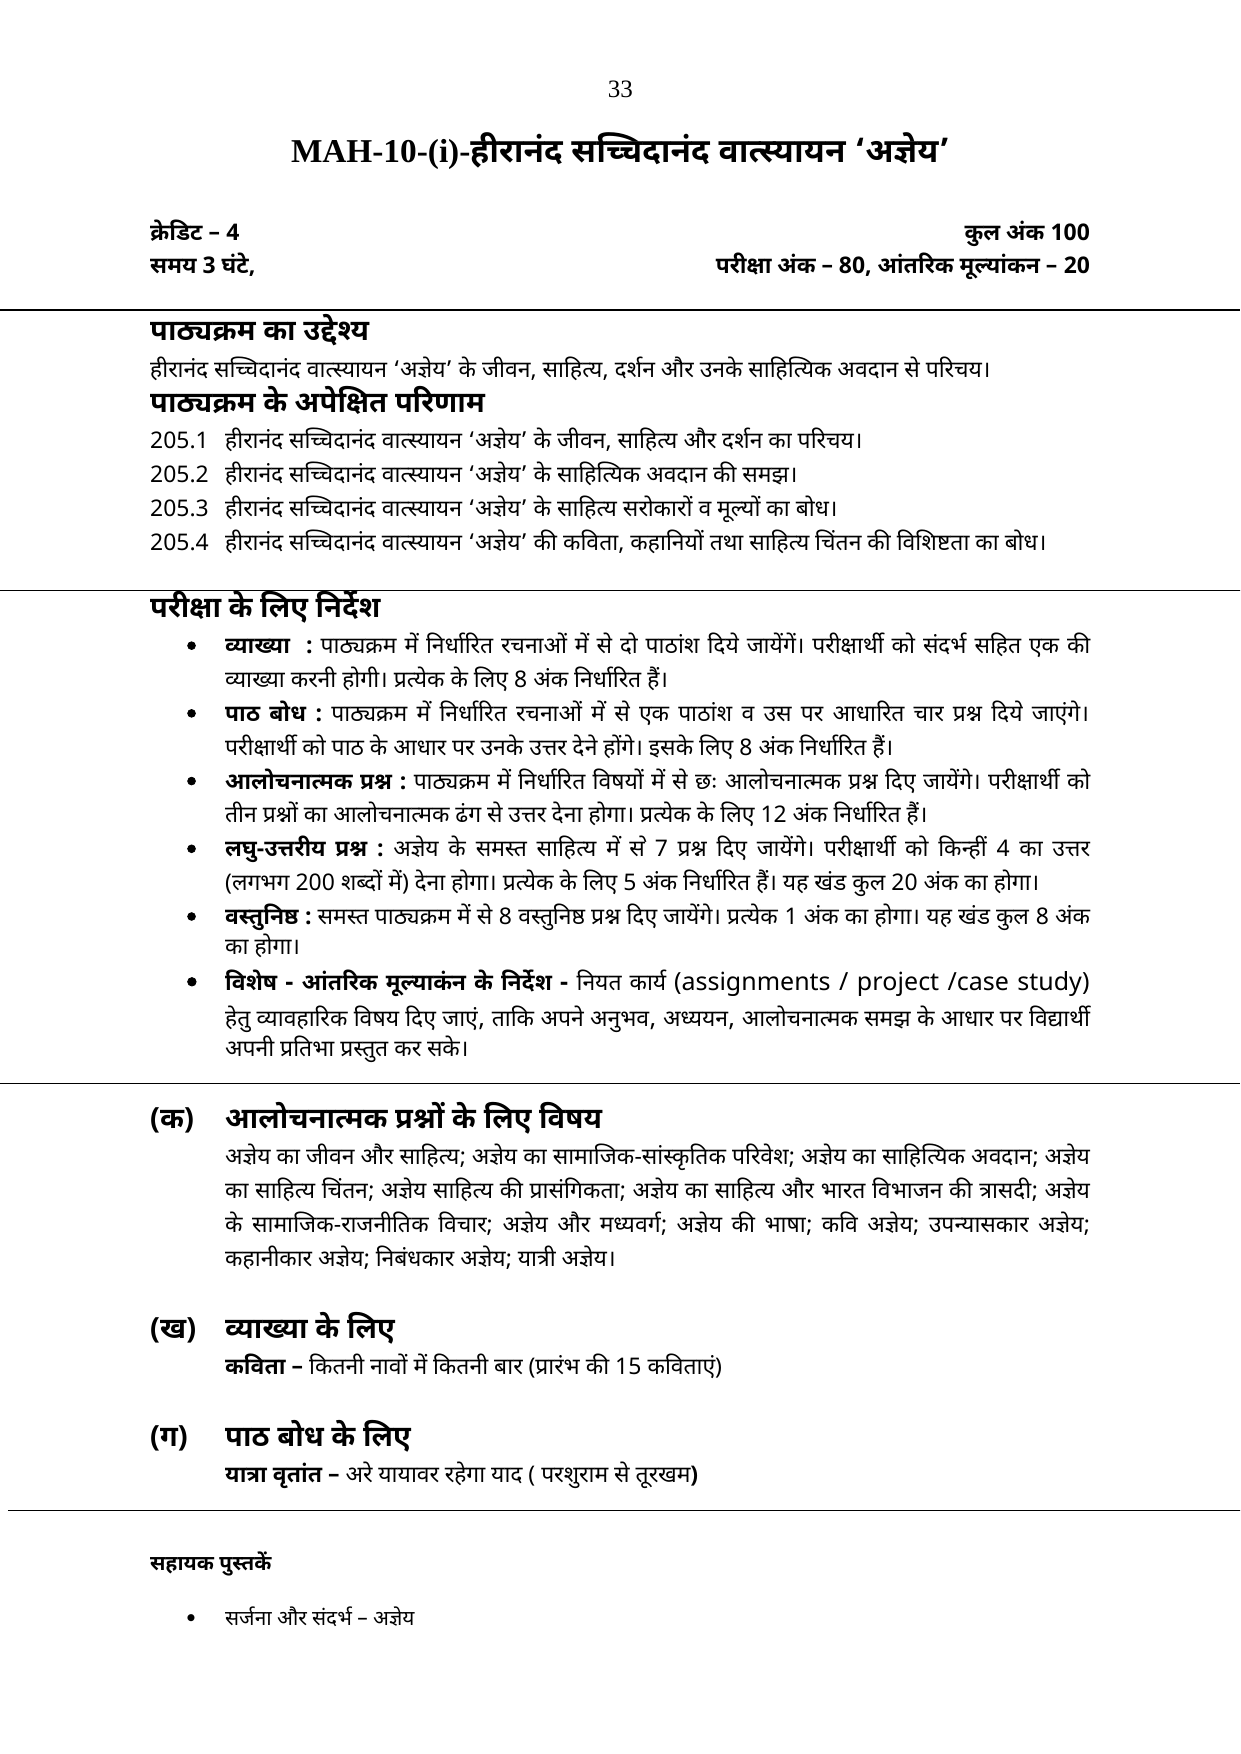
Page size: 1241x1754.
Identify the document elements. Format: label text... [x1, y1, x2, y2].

list आलोचनात्मक प्रश्न : पाठ्यक्रम में निर्धारित विषयों में से छः आलोचनात्मक प्रश्न दिए जायेंगे। परीक्षार्थी को तीन प्रश्नों का आलोचनात्मक ढंग से उत्तर देना होगा। प्रत्येक के लिए 12 अंक निर्धारित हैं। [187, 764, 1090, 832]
text यात्रा वृतांत – अरे यायावर रहेगा याद ( परशुराम से तूरखम) [150, 1458, 1090, 1492]
table_cell परीक्षा अंक – 80, आंतरिक मूल्यांकन – 20 [620, 250, 1101, 283]
table_header क्रेडिट – 4 [139, 216, 620, 249]
text हीरानंद सच्चिदानंद वात्स्यायन ‘अज्ञेय’ के जीवन, साहित्य, दर्शन और उनके साहित्यिक अवदान से परिचय। [150, 353, 1090, 386]
text (ग) पाठ बोध के लिए [150, 1415, 1090, 1458]
list वस्तुनिष्ठ : समस्त पाठ्यक्रम में से 8 वस्तुनिष्ठ प्रश्न दिए जायेंगे। प्रत्येक 1 अंक का होगा। यह खंड कुल 8 अंक का होगा। [187, 900, 1090, 964]
text MAH-10-(i)-हीरानंद सच्चिदानंद वात्स्यायन ‘अज्ञेय’ [150, 131, 1090, 176]
text (क) आलोचनात्मक प्रश्नों के लिए विषय [150, 1097, 1090, 1140]
list 205.4 हीरानंद सच्चिदानंद वात्स्यायन ‘अज्ञेय’ की कविता, कहानियों तथा साहित्य चिंतन की विशिष्टता का बोध। [150, 526, 1090, 560]
list लघु-उत्तरीय प्रश्न : अज्ञेय के समस्त साहित्य में से 7 प्रश्न दिए जायेंगे। परीक्षार्थी को किन्हीं 4 का उत्तर (लगभग 200 शब्दों में) देना होगा। प्रत्येक के लिए 5 अंक निर्धारित हैं। यह खंड कुल 20 अंक का होगा। [187, 832, 1090, 900]
text परीक्षा के लिए निर्देश [150, 591, 1090, 629]
list 205.3 हीरानंद सच्चिदानंद वात्स्यायन ‘अज्ञेय’ के साहित्य सरोकारों व मूल्यों का बोध। [150, 492, 1090, 526]
list पाठ बोध : पाठ्यक्रम में निर्धारित रचनाओं में से एक पाठांश व उस पर आधारित चार प्रश्न दिये जाएंगे। परीक्षार्थी को पाठ के आधार पर उनके उत्तर देने होंगे। इसके लिए 8 अंक निर्धारित हैं। [187, 697, 1090, 764]
table_header कुल अंक 100 [620, 216, 1101, 249]
text कविता – कितनी नावों में कितनी बार (प्रारंभ की 15 कविताएं) [150, 1350, 1090, 1384]
list सर्जना और संदर्भ – अज्ञेय [187, 1607, 1090, 1634]
list 205.1 हीरानंद सच्चिदानंद वात्स्यायन ‘अज्ञेय’ के जीवन, साहित्य और दर्शन का परिचय। [150, 424, 1090, 458]
list विशेष - आंतरिक मूल्याकंन के निर्देश - नियत कार्य (assignments / project /case study) हेतु व्यावहारिक विषय दिए जाएं, ताकि अपने अनुभव, अध्ययन, आलोचनात्मक समझ के आधार पर विद्यार्थी अपनी प्रतिभा प्रस्तुत कर सके। [187, 964, 1090, 1066]
text (ख) व्याख्या के लिए [150, 1307, 1090, 1350]
list 205.2 हीरानंद सच्चिदानंद वात्स्यायन ‘अज्ञेय’ के साहित्यिक अवदान की समझ। [150, 458, 1090, 492]
text पाठ्यक्रम के अपेक्षित परिणाम [150, 386, 1090, 424]
table_cell समय 3 घंटे, [139, 250, 620, 283]
list व्याख्या : पाठ्यक्रम में निर्धारित रचनाओं में से दो पाठांश दिये जायेंगें। परीक्षार्थी को संदर्भ सहित एक की व्याख्या करनी होगी। प्रत्येक के लिए 8 अंक निर्धारित हैं। [187, 629, 1090, 697]
text सहायक पुस्तकें [150, 1552, 1090, 1579]
text अज्ञेय का जीवन और साहित्य; अज्ञेय का सामाजिक-सांस्कृतिक परिवेश; अज्ञेय का साहित्यिक अवदान; अज्ञेय का साहित्य चिंतन; अज्ञेय साहित्य की प्रासंगिकता; अज्ञेय का साहित्य और भारत विभाजन की त्रासदी; अज्ञेय के सामाजिक-राजनीतिक विचार; अज्ञेय और मध्यवर्ग; अज्ञेय की भाषा; कवि अज्ञेय; उपन्यासकार अज्ञेय; कहानीकार अज्ञेय; निबंधकार अज्ञेय; यात्री अज्ञेय। [225, 1140, 1090, 1276]
text पाठ्यक्रम का उद्देश्य [150, 314, 1090, 353]
